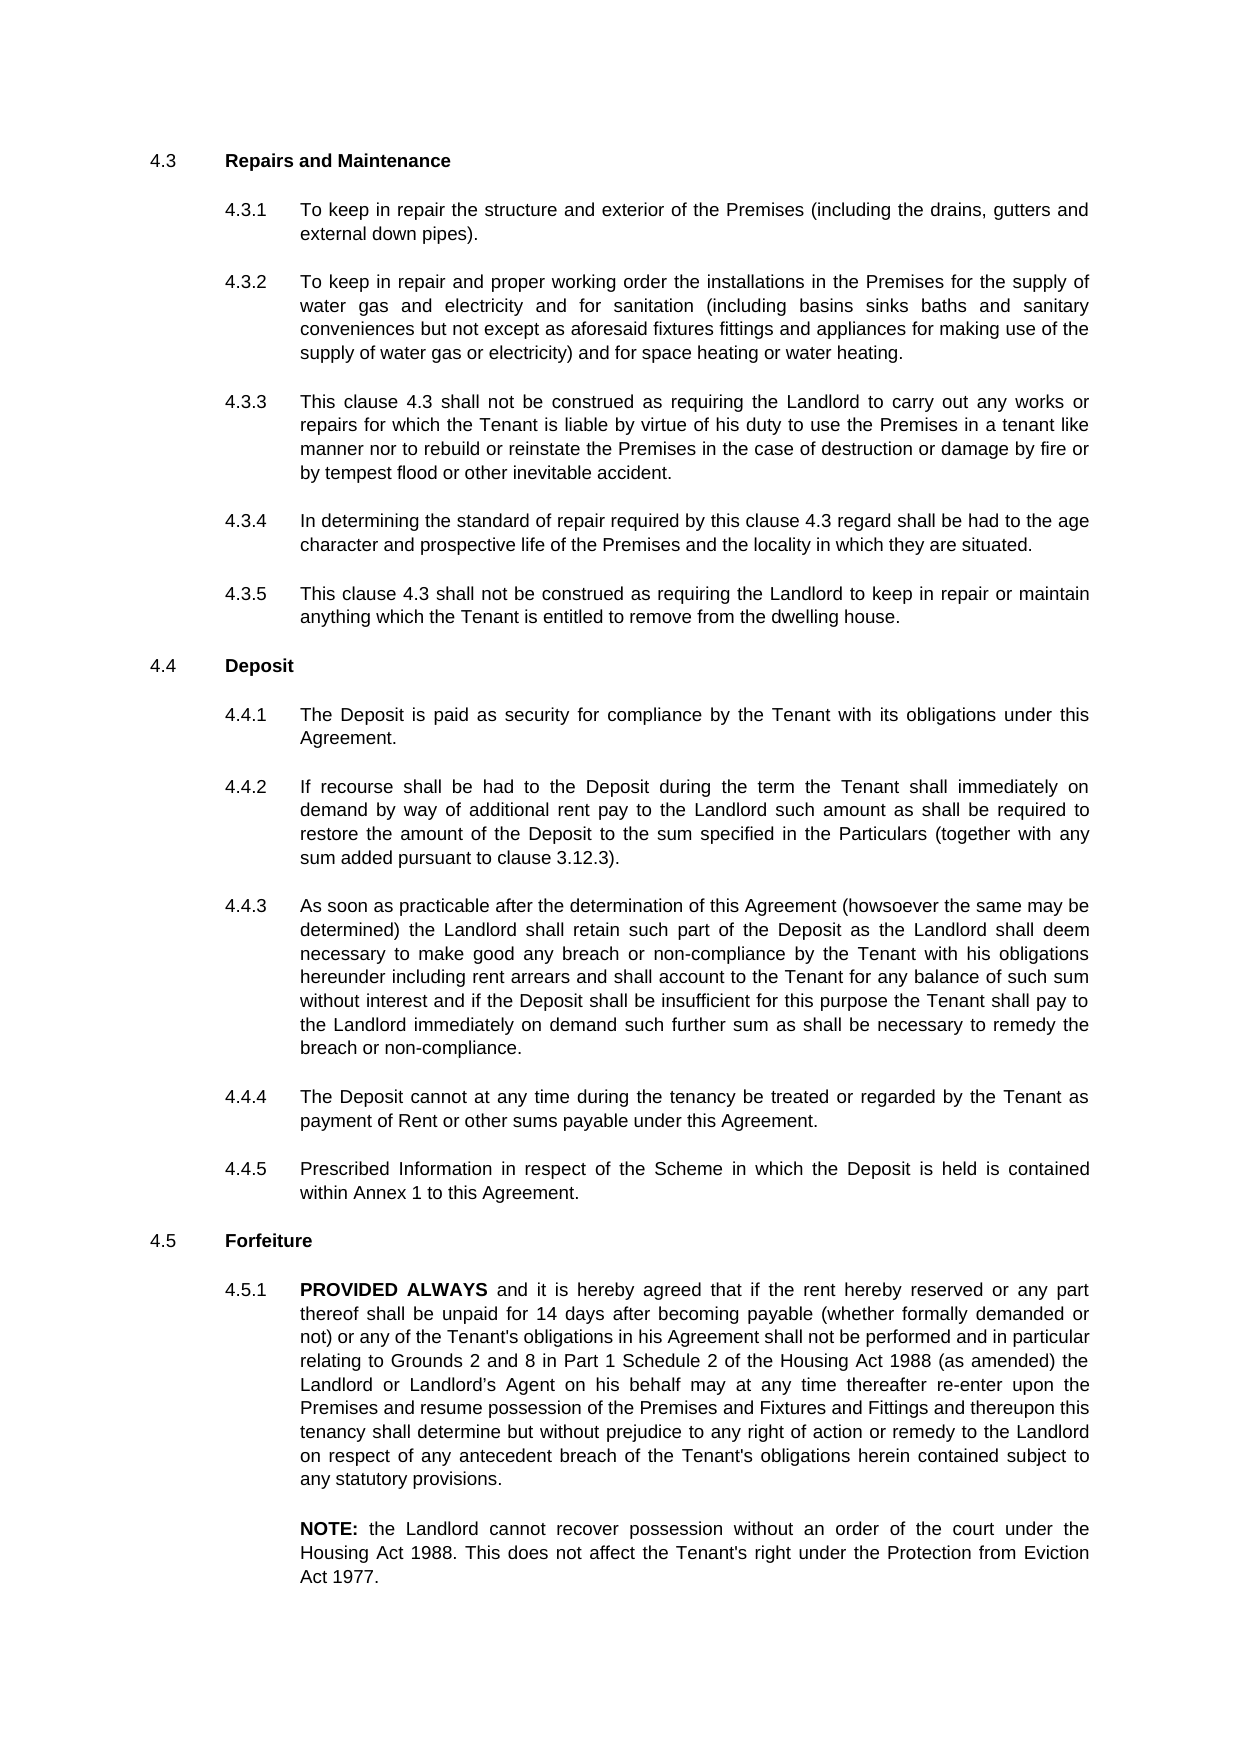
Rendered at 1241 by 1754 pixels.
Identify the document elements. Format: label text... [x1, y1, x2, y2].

subtitle As soon as practicable after the determination of this Agreement (howsoever the same may be determined) the Landlord shall retain such part of the Deposit as the Landlord shall deem necessary to make good any breach or non-compliance by the Tenant with his obligations hereunder including rent arrears and shall account to the Tenant for any balance of such sum without interest and if the Deposit shall be insufficient for this purpose the Tenant shall pay to the Landlord immediately on demand such further sum as shall be necessary to remedy the breach or non-compliance. [225, 895, 1090, 1059]
subtitle If recourse shall be had to the Deposit during the term the Tenant shall immediately on demand by way of additional rent pay to the Landlord such amount as shall be required to restore the amount of the Deposit to the sum specified in the Particulars (together with any sum added pursuant to clause 3.12.3). [225, 776, 1090, 868]
subtitle To keep in repair and proper working order the installations in the Premises for the supply of water gas and electricity and for sanitation (including basins sinks baths and sanitary conveniences but not except as aforesaid fixtures fittings and appliances for making use of the supply of water gas or electricity) and for space heating or water heating. [225, 271, 1090, 363]
subtitle The Deposit cannot at any time during the tenancy be treated or regarded by the Tenant as payment of Rent or other sums payable under this Agreement. [225, 1086, 1090, 1131]
subtitle Forfeiture [150, 1230, 1090, 1252]
text NOTE: the Landlord cannot recover possession without an order of the court under the Housing Act 1988. This does not affect the Tenant's right under the Protection from Eviction Act 1977. [300, 1517, 1090, 1588]
subtitle Prescribed Information in respect of the Scheme in which the Deposit is held is contained within Annex 1 to this Agreement. [225, 1158, 1090, 1203]
subtitle To keep in repair the structure and exterior of the Premises (including the drains, gutters and external down pipes). [225, 199, 1090, 244]
subtitle The Deposit is paid as security for compliance by the Tenant with its obligations under this Agreement. [225, 703, 1090, 748]
subtitle This clause 4.3 shall not be construed as requiring the Landlord to keep in repair or maintain anything which the Tenant is entitled to remove from the dwelling house. [225, 582, 1090, 628]
subtitle Deposit [150, 655, 1090, 676]
subtitle PROVIDED ALWAYS and it is hereby agreed that if the rent hereby reserved or any part thereof shall be unpaid for 14 days after becoming payable (whether formally demanded or not) or any of the Tenant's obligations in his Agreement shall not be performed and in particular relating to Grounds 2 and 8 in Part 1 Schedule 2 of the Housing Act 1988 (as amended) the Landlord or Landlord’s Agent on his behalf may at any time thereafter re-enter upon the Premises and resume possession of the Premises and Fixtures and Fittings and thereupon this tenancy shall determine but without prejudice to any right of action or remedy to the Landlord on respect of any antecedent breach of the Tenant's obligations herein contained subject to any statutory provisions. [225, 1279, 1090, 1490]
subtitle In determining the standard of repair required by this clause 4.3 regard shall be had to the age character and prospective life of the Premises and the locality in which they are situated. [225, 510, 1090, 555]
subtitle Repairs and Maintenance [150, 150, 1090, 172]
subtitle This clause 4.3 shall not be construed as requiring the Landlord to carry out any works or repairs for which the Tenant is liable by virtue of his duty to use the Premises in a tenant like manner nor to rebuild or reinstate the Premises in the case of destruction or damage by fire or by tempest flood or other inevitable accident. [225, 391, 1090, 483]
